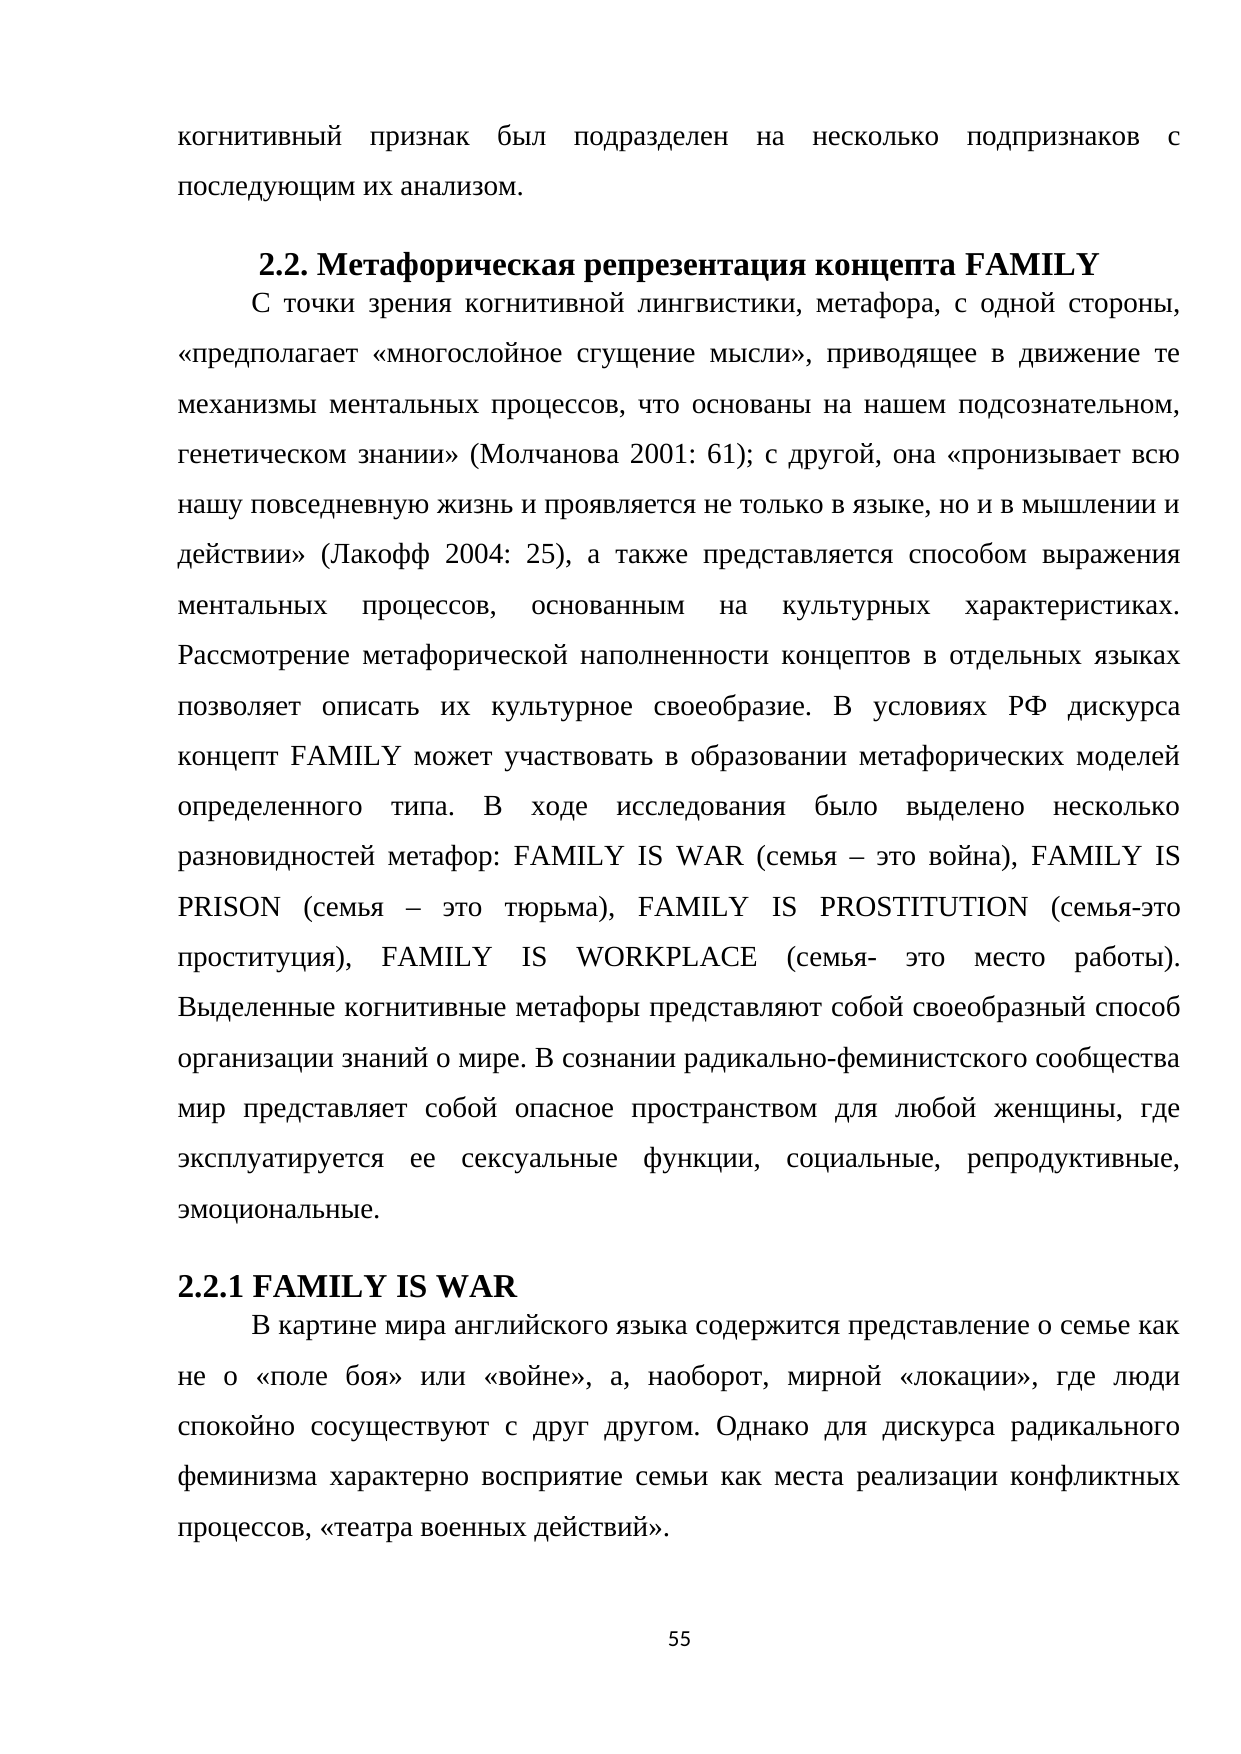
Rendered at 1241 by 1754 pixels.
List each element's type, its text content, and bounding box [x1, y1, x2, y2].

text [177, 118, 1181, 202]
text В картине мира английского языка содержится представление о семье как не о «поле боя» или «войне», а, наоборот, мирной «локации», где люди спокойно сосуществуют с друг другом. Однако для дискурса радикального феминизма характерно восприятие семьи как места реализации конфликтных процессов, «театра военных действий». [177, 1307, 1181, 1542]
text С точки зрения когнитивной лингвистики, метафора, с одной стороны, «предполагает «многослойное сгущение мысли», приводящее в движение те механизмы ментальных процессов, что основаны на нашем подсознательном, генетическом знании» (Молчанова 2001: 61); с другой, она «пронизывает всю нашу повседневную жизнь и проявляется не только в языке, но и в мышлении и действии» (Лакофф 2004: 25), а также представляется способом выражения ментальных процессов, основанным на культурных характеристиках. Рассмотрение метафорической наполненности концептов в отдельных языках позволяет описать их культурное своеобразие. В условиях РФ дискурса концепт FAMILY может участвовать в образовании метафорических моделей определенного типа. В ходе исследования было выделено несколько разновидностей метафор: FAMILY IS WAR (семья – это война), FAMILY IS PRISON (семья – это тюрьма), FAMILY IS PROSTITUTION (семья-это проституция), FAMILY IS WORKPLACE (семья- это место работы). Выделенные когнитивные метафоры представляют собой своеобразный способ организации знаний о мире. В сознании радикально-феминистского сообщества мир представляет собой опасное пространством для любой женщины, где эксплуатируется ее сексуальные функции, социальные, репродуктивные, эмоциональные. [177, 285, 1181, 1224]
subtitle 2.2.1 FAMILY IS WAR [177, 1266, 1181, 1304]
subtitle 2.2. Метафорическая репрезентация концепта FAMILY [177, 244, 1181, 282]
